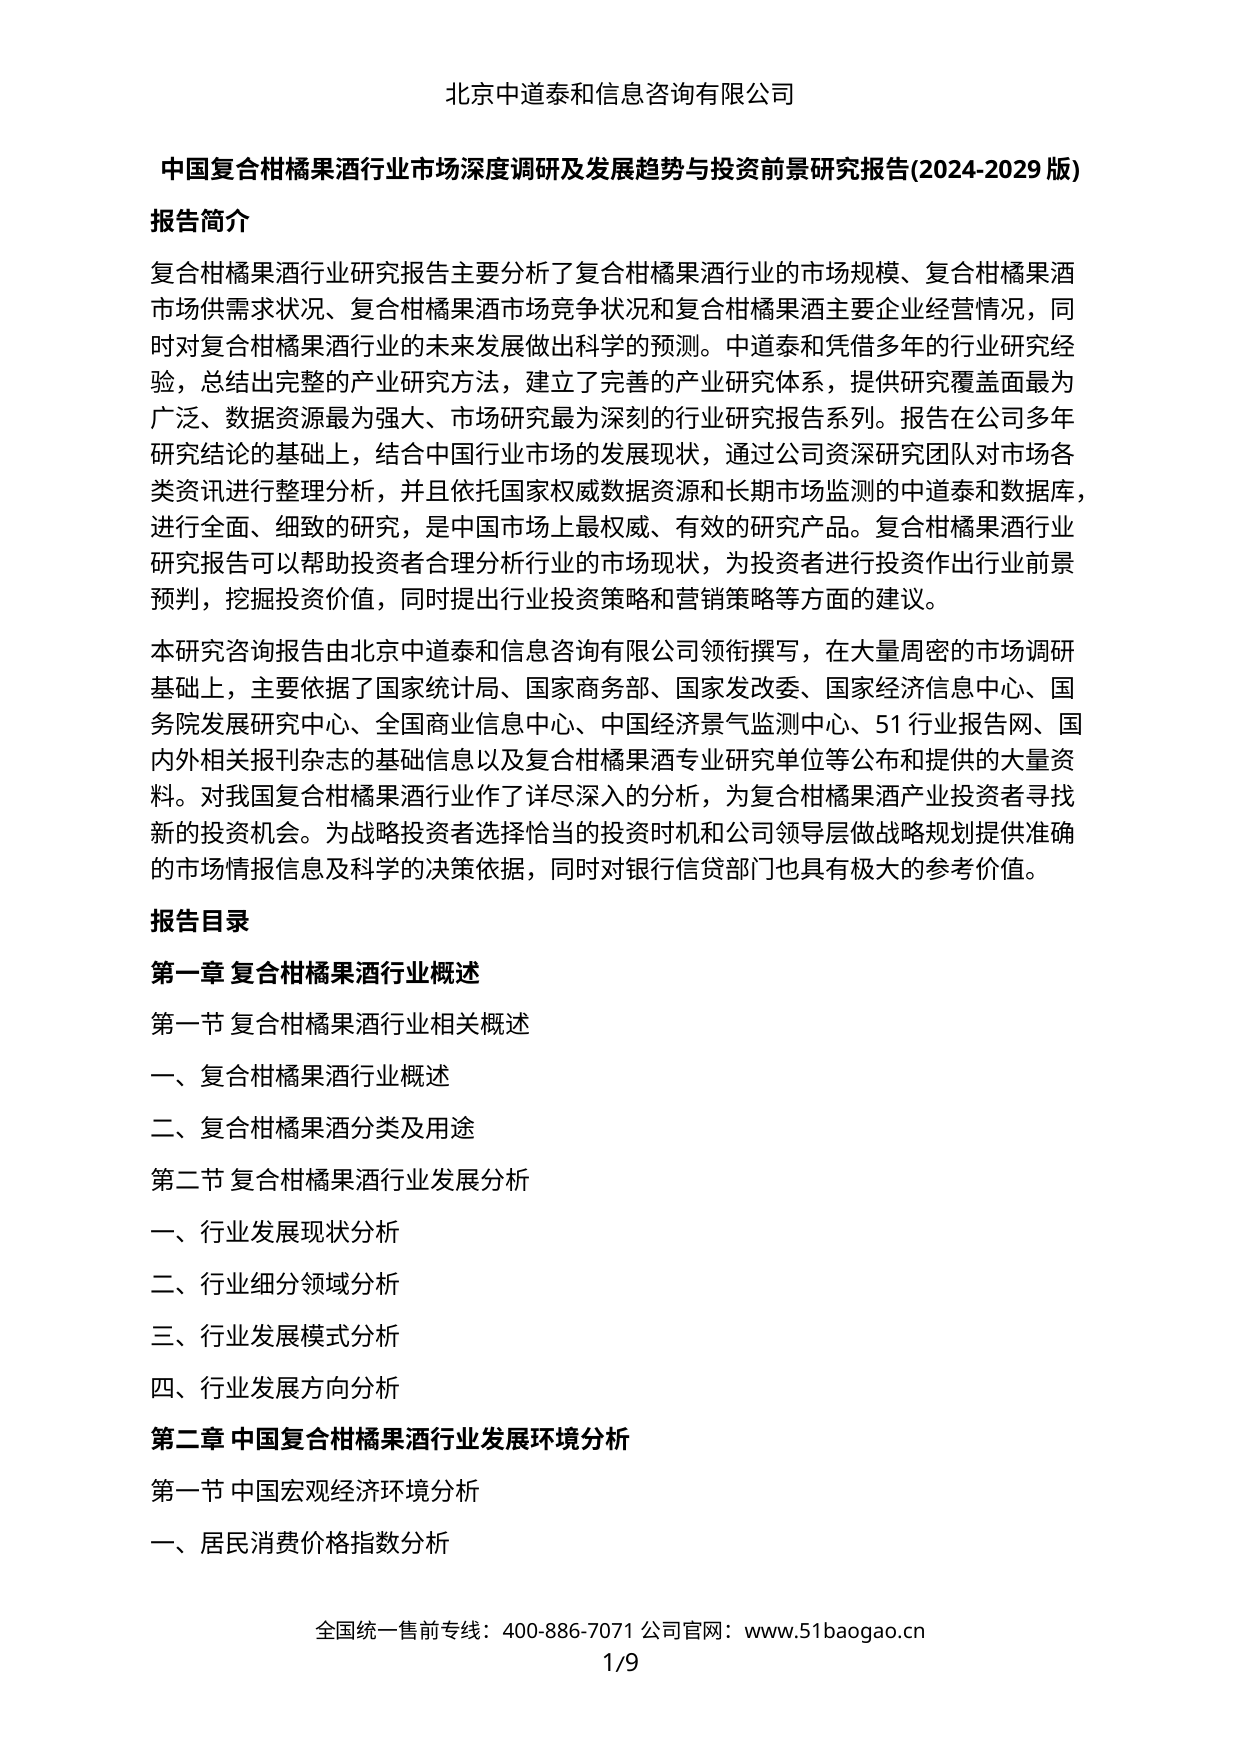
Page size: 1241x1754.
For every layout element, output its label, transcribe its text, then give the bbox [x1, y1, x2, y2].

text 三、行业发展模式分析 [150, 1316, 1090, 1352]
text 报告简介 [150, 202, 1090, 238]
text 第一节 中国宏观经济环境分析 [150, 1472, 1090, 1508]
text 第二章 中国复合柑橘果酒行业发展环境分析 [150, 1420, 1090, 1456]
text 第一节 复合柑橘果酒行业相关概述 [150, 1005, 1090, 1041]
text 四、行业发展方向分析 [150, 1368, 1090, 1404]
text 第一章 复合柑橘果酒行业概述 [150, 953, 1090, 989]
text 二、行业细分领域分析 [150, 1264, 1090, 1301]
text 本研究咨询报告由北京中道泰和信息咨询有限公司领衔撰写，在大量周密的市场调研基础上，主要依据了国家统计局、国家商务部、国家发改委、国家经济信息中心、国务院发展研究中心、全国商业信息中心、中国经济景气监测中心、51行业报告网、国内外相关报刊杂志的基础信息以及复合柑橘果酒专业研究单位等公布和提供的大量资料。对我国复合柑橘果酒行业作了详尽深入的分析，为复合柑橘果酒产业投资者寻找新的投资机会。为战略投资者选择恰当的投资时机和公司领导层做战略规划提供准确的市场情报信息及科学的决策依据，同时对银行信贷部门也具有极大的参考价值。 [150, 632, 1090, 886]
text 一、复合柑橘果酒行业概述 [150, 1057, 1090, 1093]
text 中国复合柑橘果酒行业市场深度调研及发展趋势与投资前景研究报告(2024-2029版) [150, 150, 1090, 186]
text 复合柑橘果酒行业研究报告主要分析了复合柑橘果酒行业的市场规模、复合柑橘果酒市场供需求状况、复合柑橘果酒市场竞争状况和复合柑橘果酒主要企业经营情况，同时对复合柑橘果酒行业的未来发展做出科学的预测。中道泰和凭借多年的行业研究经验，总结出完整的产业研究方法，建立了完善的产业研究体系，提供研究覆盖面最为广泛、数据资源最为强大、市场研究最为深刻的行业研究报告系列。报告在公司多年研究结论的基础上，结合中国行业市场的发展现状，通过公司资深研究团队对市场各类资讯进行整理分析，并且依托国家权威数据资源和长期市场监测的中道泰和数据库，进行全面、细致的研究，是中国市场上最权威、有效的研究产品。复合柑橘果酒行业研究报告可以帮助投资者合理分析行业的市场现状，为投资者进行投资作出行业前景预判，挖掘投资价值，同时提出行业投资策略和营销策略等方面的建议。 [150, 254, 1090, 616]
text 一、居民消费价格指数分析 [150, 1524, 1090, 1560]
text 第二节 复合柑橘果酒行业发展分析 [150, 1161, 1090, 1197]
text 二、复合柑橘果酒分类及用途 [150, 1109, 1090, 1145]
text 报告目录 [150, 901, 1090, 937]
text 一、行业发展现状分析 [150, 1212, 1090, 1249]
